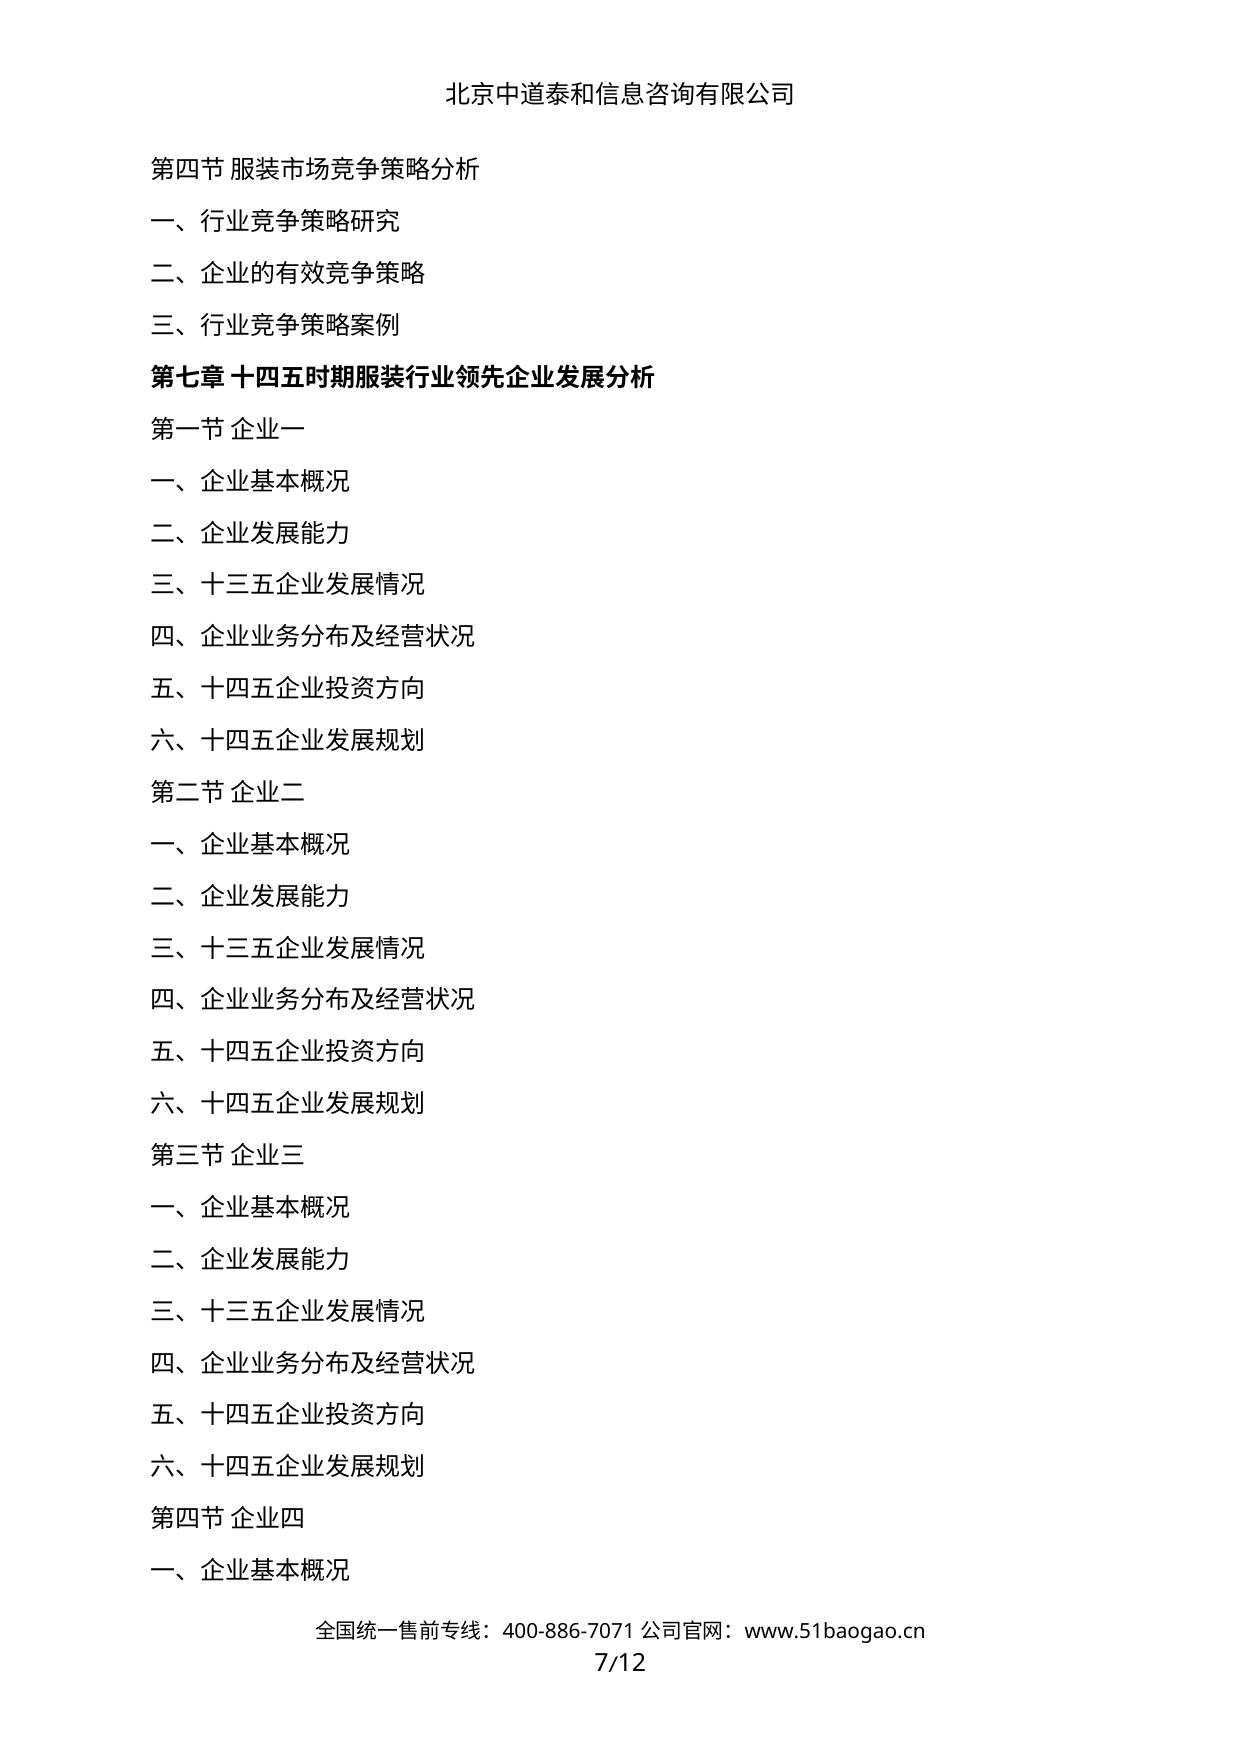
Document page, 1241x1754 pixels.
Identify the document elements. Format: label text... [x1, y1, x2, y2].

text 一、企业基本概况 [150, 824, 1090, 861]
text 三、十三五企业发展情况 [150, 565, 1090, 601]
text 第一节 企业一 [150, 409, 1090, 446]
text 二、企业发展能力 [150, 1239, 1090, 1276]
text 六、十四五企业发展规划 [150, 721, 1090, 757]
text 第四节 服装市场竞争策略分析 [150, 150, 1090, 186]
text 一、企业基本概况 [150, 461, 1090, 497]
text 第七章 十四五时期服装行业领先企业发展分析 [150, 357, 1090, 394]
text 三、十三五企业发展情况 [150, 928, 1090, 964]
text 五、十四五企业投资方向 [150, 1395, 1090, 1431]
text 第三节 企业三 [150, 1136, 1090, 1172]
text 第四节 企业四 [150, 1499, 1090, 1535]
text 三、十三五企业发展情况 [150, 1291, 1090, 1327]
text 四、企业业务分布及经营状况 [150, 980, 1090, 1016]
text 一、企业基本概况 [150, 1187, 1090, 1224]
text 六、十四五企业发展规划 [150, 1084, 1090, 1120]
text 三、行业竞争策略案例 [150, 306, 1090, 342]
text 二、企业的有效竞争策略 [150, 254, 1090, 290]
text 六、十四五企业发展规划 [150, 1447, 1090, 1483]
text 四、企业业务分布及经营状况 [150, 617, 1090, 653]
text 五、十四五企业投资方向 [150, 669, 1090, 705]
text 第二节 企业二 [150, 772, 1090, 809]
text 四、企业业务分布及经营状况 [150, 1343, 1090, 1379]
text 一、企业基本概况 [150, 1551, 1090, 1587]
text 一、行业竞争策略研究 [150, 202, 1090, 238]
text 二、企业发展能力 [150, 876, 1090, 912]
text 五、十四五企业投资方向 [150, 1032, 1090, 1068]
text 二、企业发展能力 [150, 513, 1090, 549]
